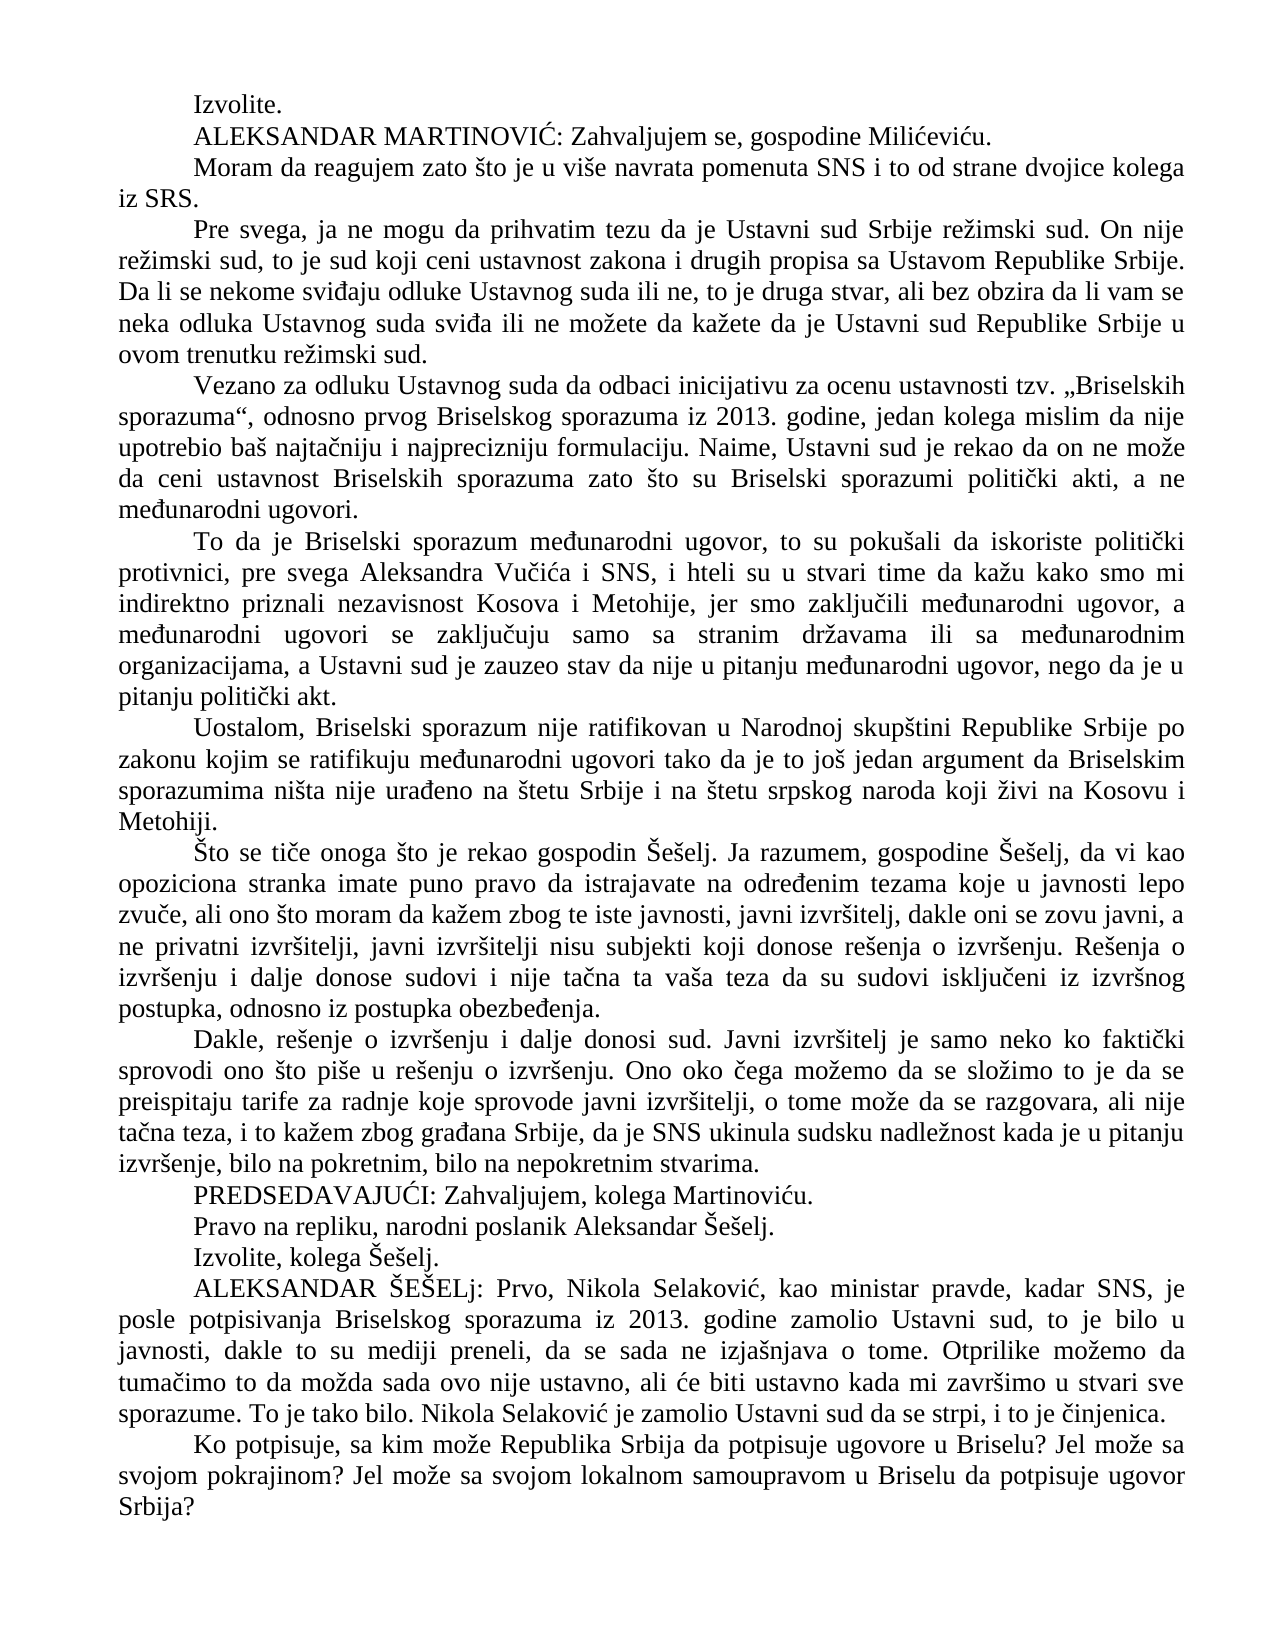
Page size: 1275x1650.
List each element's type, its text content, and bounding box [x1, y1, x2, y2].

text Pre svega, ja ne mogu da prihvatim tezu da je Ustavni sud Srbije režimski sud. On nije režimski sud, to je sud koji ceni ustavnost zakona i drugih propisa sa Ustavom Republike Srbije. Da li se nekome sviđaju odluke Ustavnog suda ili ne, to je druga stvar, ali bez obzira da li vam se neka odluka Ustavnog suda sviđa ili ne možete da kažete da je Ustavni sud Republike Srbije u ovom trenutku režimski sud. [118, 213, 1186, 369]
text Što se tiče onoga što je rekao gospodin Šešelj. Ja razumem, gospodine Šešelj, da vi kao opoziciona stranka imate puno pravo da istrajavate na određenim tezama koje u javnosti lepo zvuče, ali ono što moram da kažem zbog te iste javnosti, javni izvršitelj, dakle oni se zovu javni, a ne privatni izvršitelji, javni izvršitelji nisu subjekti koji donose rešenja o izvršenju. Rešenja o izvršenju i dalje donose sudovi i nije tačna ta vaša teza da su sudovi isključeni iz izvršnog postupka, odnosno iz postupka obezbeđenja. [118, 836, 1186, 1023]
text Pravo na repliku, narodni poslanik Aleksandar Šešelj. [118, 1210, 1186, 1241]
text Dakle, rešenje o izvršenju i dalje donosi sud. Javni izvršitelj je samo neko ko faktički sprovodi ono što piše u rešenju o izvršenju. Ono oko čega možemo da se složimo to je da se preispitaju tarife za radnje koje sprovode javni izvršitelji, o tome može da se razgovara, ali nije tačna teza, i to kažem zbog građana Srbije, da je SNS ukinula sudsku nadležnost kada je u pitanju izvršenje, bilo na pokretnim, bilo na nepokretnim stvarima. [118, 1023, 1186, 1179]
text ALEKSANDAR ŠEŠELj: Prvo, Nikola Selaković, kao ministar pravde, kadar SNS, je posle potpisivanja Briselskog sporazuma iz 2013. godine zamolio Ustavni sud, to je bilo u javnosti, dakle to su mediji preneli, da se sada ne izjašnjava o tome. Otprilike možemo da tumačimo to da možda sada ovo nije ustavno, ali će biti ustavno kada mi završimo u stvari sve sporazume. To je tako bilo. Nikola Selaković je zamolio Ustavni sud da se strpi, i to je činjenica. [118, 1272, 1186, 1428]
text Vezano za odluku Ustavnog suda da odbaci inicijativu za ocenu ustavnosti tzv. „Briselskih sporazuma“, odnosno prvog Briselskog sporazuma iz 2013. godine, jedan kolega mislim da nije upotrebio baš najtačniju i najprecizniju formulaciju. Naime, Ustavni sud je rekao da on ne može da ceni ustavnost Briselskih sporazuma zato što su Briselski sporazumi politički akti, a ne međunarodni ugovori. [118, 369, 1186, 525]
text Moram da reagujem zato što je u više navrata pomenuta SNS i to od strane dvojice kolega iz SRS. [118, 151, 1186, 213]
text Ko potpisuje, sa kim može Republika Srbija da potpisuje ugovore u Briselu? Jel može sa svojom pokrajinom? Jel može sa svojom lokalnom samoupravom u Briselu da potpisuje ugovor Srbija? [118, 1428, 1186, 1521]
text Izvolite, kolega Šešelj. [118, 1241, 1186, 1272]
text Uostalom, Briselski sporazum nije ratifikovan u Narodnoj skupštini Republike Srbije po zakonu kojim se ratifikuju međunarodni ugovori tako da je to još jedan argument da Briselskim sporazumima ništa nije urađeno na štetu Srbije i na štetu srpskog naroda koji živi na Kosovu i Metohiji. [118, 712, 1186, 836]
text Izvolite. [118, 89, 1186, 120]
text ALEKSANDAR MARTINOVIĆ: Zahvaljujem se, gospodine Milićeviću. [118, 120, 1186, 151]
text To da je Briselski sporazum međunarodni ugovor, to su pokušali da iskoriste politički protivnici, pre svega Aleksandra Vučića i SNS, i hteli su u stvari time da kažu kako smo mi indirektno priznali nezavisnost Kosova i Metohije, jer smo zaključili međunarodni ugovor, a međunarodni ugovori se zaključuju samo sa stranim državama ili sa međunarodnim organizacijama, a Ustavni sud je zauzeo stav da nije u pitanju međunarodni ugovor, nego da je u pitanju politički akt. [118, 525, 1186, 712]
text PREDSEDAVAJUĆI: Zahvaljujem, kolega Martinoviću. [118, 1179, 1186, 1210]
